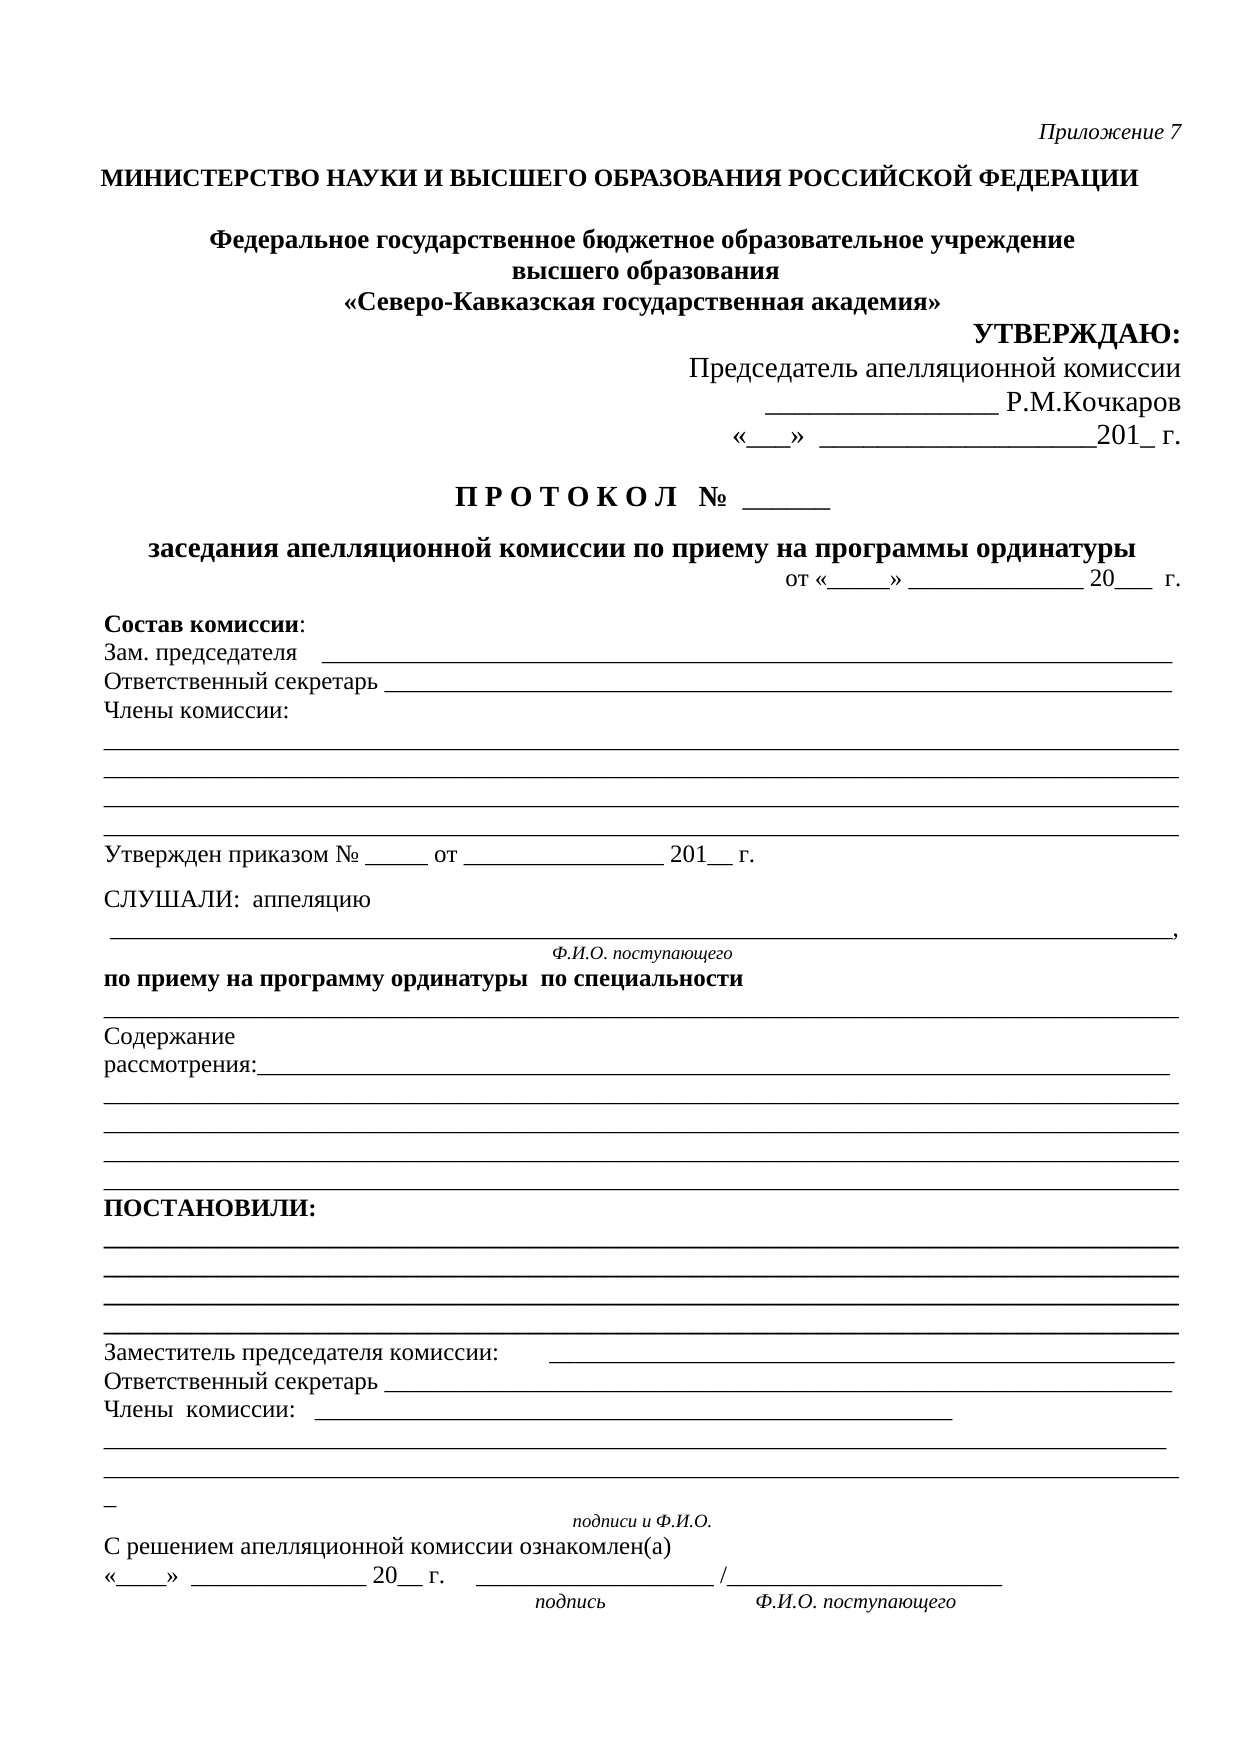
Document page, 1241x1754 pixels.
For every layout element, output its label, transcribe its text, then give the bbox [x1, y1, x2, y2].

text Содержание рассмотрения:_________________________________________________________________________________________________________________________________________________________________________________________________________________________________________________________________________________________________________________________________________________________________________________________________________________________________ [103, 1021, 1181, 1193]
text Председатель апелляционной комиссии [103, 350, 1181, 384]
text П Р О Т О К О Л № ______ [103, 479, 1181, 513]
text Заместитель председателя комиссии: __________________________________________________ [103, 1337, 1181, 1366]
text Состав комиссии: [103, 609, 1181, 637]
text Федеральное государственное бюджетное образовательное учреждение [103, 223, 1181, 254]
text подписи и Ф.И.О. [103, 1509, 1181, 1531]
text Приложение 7 [103, 118, 1181, 144]
text Ответственный секретарь _______________________________________________________________ [103, 666, 1181, 695]
text ____________________________________________________________________________________________________________________________________________________________________________ [103, 781, 1181, 839]
text «____» ______________ 20__ г. ___________________ /______________________ [103, 1560, 1181, 1588]
text ________________ Р.М.Кочкаров [103, 384, 1181, 417]
text ПОСТАНОВИЛИ: ________________________________________________________________________________________________________________________________________________________________________________________________________________________________________________________________________________________________________________________________________________________ [103, 1193, 1181, 1337]
text ____________________________________________________________________________________________________________________________________________________________________________ [103, 1423, 1181, 1509]
text СЛУШАЛИ: аппеляцию [103, 884, 1181, 913]
text _____________________________________________________________________________________, [103, 913, 1181, 942]
text УТВЕРЖДАЮ: [103, 317, 1181, 350]
text С решением апелляционной комиссии ознакомлен(а) [103, 1531, 1181, 1560]
text Члены комиссии: ____________________________________________________________________________________________________________________________________________________________________________ [103, 695, 1181, 781]
subtitle МИНИСТЕРСТВО НАУКИ И ВЫСШЕГО ОБРАЗОВАНИЯ РОССИЙСКОЙ ФЕДЕРАЦИИ [58, 163, 1181, 192]
text от «_____» ______________ 20___ г. [103, 563, 1181, 592]
text Члены комиссии: ___________________________________________________ [103, 1394, 1181, 1423]
text Утвержден приказом № _____ от ________________ 201__ г. [103, 839, 1181, 867]
text высшего образования [103, 254, 1181, 285]
text по приему на программу ординатуры по специальности ______________________________________________________________________________________ [103, 963, 1181, 1021]
text подпись Ф.И.О. поступающего [103, 1588, 1181, 1613]
text Ответственный секретарь _______________________________________________________________ [103, 1366, 1181, 1394]
text «Северо-Кавказская государственная академия» [103, 285, 1181, 317]
text заседания апелляционной комиссии по приему на программы ординатуры [103, 530, 1181, 563]
text «___» ___________________201_ г. [103, 417, 1181, 451]
text Зам. председателя ____________________________________________________________________ [103, 637, 1181, 666]
text Ф.И.О. поступающего [103, 942, 1181, 963]
